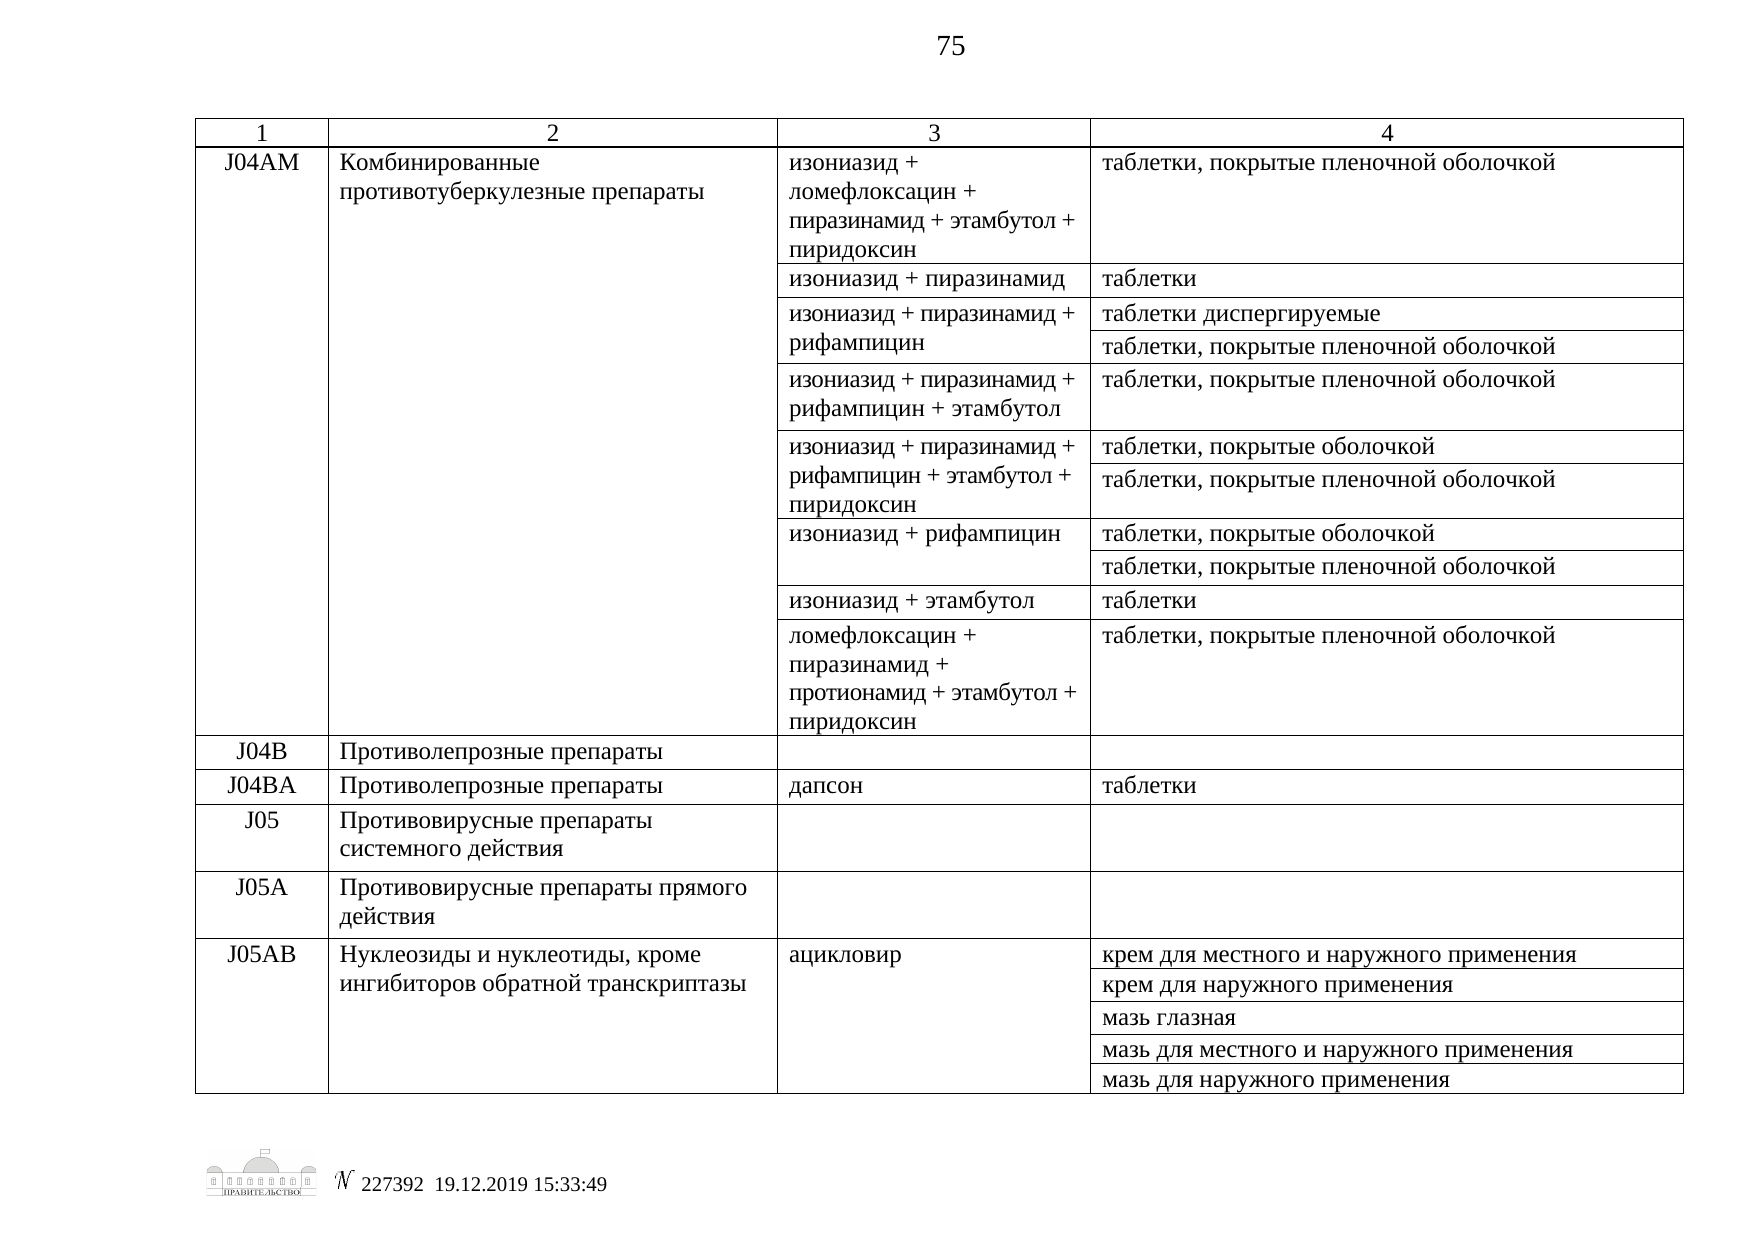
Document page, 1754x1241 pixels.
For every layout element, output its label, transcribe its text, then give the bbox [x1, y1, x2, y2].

table_cell таблетки диспергируемые [1091, 298, 1683, 330]
table_cell таблетки [1091, 264, 1683, 297]
table_cell мазь для местного и наружного применения [1091, 1035, 1683, 1063]
table_cell крем для местного и наружного применения [1091, 939, 1683, 968]
table_cell J05AВ [196, 939, 328, 1093]
table_cell мазь для наружного применения [1091, 1064, 1683, 1093]
table_cell таблетки, покрытые пленочной оболочкой [1091, 331, 1683, 363]
table_cell [778, 736, 1090, 769]
table_cell таблетки, покрытые пленочной оболочкой [1091, 464, 1683, 517]
table_cell таблетки, покрытые пленочной оболочкой [1091, 364, 1683, 430]
table_cell таблетки, покрытые оболочкой [1091, 431, 1683, 463]
table_cell ацикловир [778, 939, 1090, 1093]
table_cell мазь глазная [1091, 1002, 1683, 1033]
table_cell Противолепрозные препараты [329, 736, 777, 769]
table_header 2 [329, 119, 777, 146]
table_cell изониазид + пиразинамид + рифампицин [778, 298, 1090, 363]
table_cell J05A [196, 872, 328, 938]
table_cell таблетки, покрытые пленочной оболочкой [1091, 620, 1683, 735]
table_cell крем для наружного применения [1091, 969, 1683, 1001]
picture [206, 1149, 317, 1196]
table_cell Нуклеозиды и нуклеотиды, кроме ингибиторов обратной транскриптазы [329, 939, 777, 1093]
table_cell Противовирусные препараты системного действия [329, 805, 777, 871]
table_cell [778, 805, 1090, 871]
table_cell изониазид + рифампицин [778, 519, 1090, 584]
table_cell J05 [196, 805, 328, 871]
table_cell [778, 872, 1090, 938]
table_cell таблетки, покрытые оболочкой [1091, 519, 1683, 550]
table_cell Противолепрозные препараты [329, 770, 777, 804]
table_cell Противовирусные препараты прямого действия [329, 872, 777, 938]
table_cell [1091, 805, 1683, 871]
table_cell таблетки, покрытые пленочной оболочкой [1091, 551, 1683, 584]
picture [330, 1167, 359, 1191]
table_cell таблетки [1091, 770, 1683, 804]
table_cell таблетки, покрытые пленочной оболочкой [1091, 148, 1683, 262]
table_cell Комбинированные противотуберкулезные препараты [329, 148, 777, 735]
table_cell [1091, 872, 1683, 938]
table_cell изониазид + пиразинамид [778, 264, 1090, 297]
table_cell изониазид + пиразинамид + рифампицин + этамбутол + пиридоксин [778, 431, 1090, 517]
table_cell J04B [196, 736, 328, 769]
table_cell изониазид + пиразинамид + рифампицин + этамбутол [778, 364, 1090, 430]
table_cell изониазид + этамбутол [778, 586, 1090, 619]
table_cell J04AM [196, 148, 328, 735]
table_cell J04ВA [196, 770, 328, 804]
table_cell таблетки [1091, 586, 1683, 619]
table_header 1 [196, 119, 328, 146]
table_header 3 [778, 119, 1090, 146]
table_cell изониазид + ломефлоксацин + пиразинамид + этамбутол + пиридоксин [778, 148, 1090, 262]
table_cell ломефлоксацин + пиразинамид + протионамид + этамбутол + пиридоксин [778, 620, 1090, 735]
table_header 4 [1091, 119, 1683, 146]
table_cell дапсон [778, 770, 1090, 804]
table_cell [1091, 736, 1683, 769]
